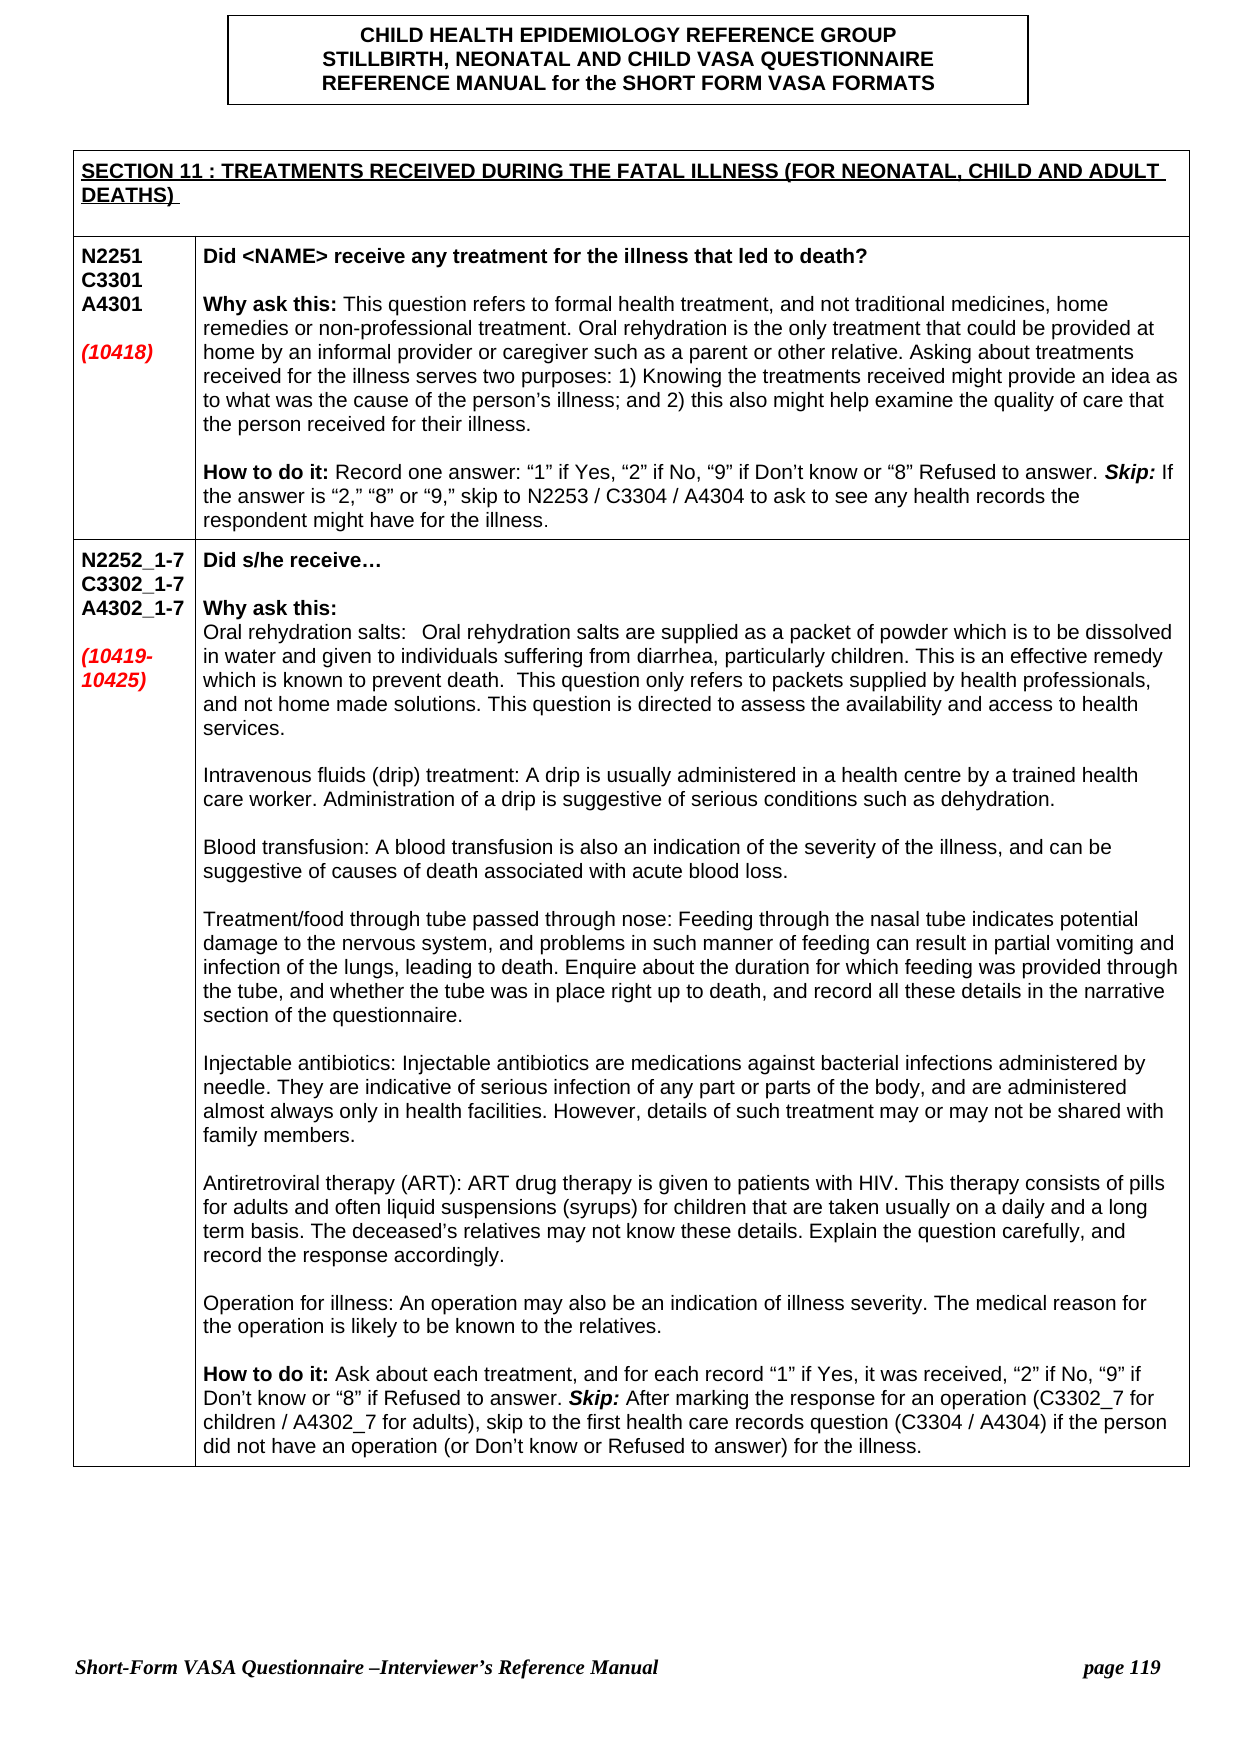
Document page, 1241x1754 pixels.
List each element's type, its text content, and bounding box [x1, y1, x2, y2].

table_cell Did <NAME> receive any treatment for the illness that led to death? Why ask this: This question refers to formal health treatment, and not traditional medicines, home remedies or non-professional treatment. Oral rehydration is the only treatment that could be provided at home by an informal provider or caregiver such as a parent or other relative. Asking about treatments received for the illness serves two purposes: 1) Knowing the treatments received might provide an idea as to what was the cause of the person’s illness; and 2) this also might help examine the quality of care that the person received for their illness. How to do it: Record one answer: “1” if Yes, “2” if No, “9” if Don’t know or “8” Refused to answer. Skip: If the answer is “2,” “8” or “9,” skip to N2253 / C3304 / A4304 to ask to see any health records the respondent might have for the illness. [196, 237, 1189, 539]
table_cell N2252_1-7 C3302_1-7 A4302_1-7 (10419- 10425) [74, 540, 195, 1466]
table_cell Did s/he receive… Why ask this: Oral rehydration salts: Oral rehydration salts are supplied as a packet of powder which is to be dissolved in water and given to individuals suffering from diarrhea, particularly children. This is an effective remedy which is known to prevent death. This question only refers to packets supplied by health professionals, and not home made solutions. This question is directed to assess the availability and access to health services. Intravenous fluids (drip) treatment: A drip is usually administered in a health centre by a trained health care worker. Administration of a drip is suggestive of serious conditions such as dehydration. Blood transfusion: A blood transfusion is also an indication of the severity of the illness, and can be suggestive of causes of death associated with acute blood loss. Treatment/food through tube passed through nose: Feeding through the nasal tube indicates potential damage to the nervous system, and problems in such manner of feeding can result in partial vomiting and infection of the lungs, leading to death. Enquire about the duration for which feeding was provided through the tube, and whether the tube was in place right up to death, and record all these details in the narrative section of the questionnaire. Injectable antibiotics: Injectable antibiotics are medications against bacterial infections administered by needle. They are indicative of serious infection of any part or parts of the body, and are administered almost always only in health facilities. However, details of such treatment may or may not be shared with family members. Antiretroviral therapy (ART): ART drug therapy is given to patients with HIV. This therapy consists of pills for adults and often liquid suspensions (syrups) for children that are taken usually on a daily and a long term basis. The deceased’s relatives may not know these details. Explain the question carefully, and record the response accordingly. Operation for illness: An operation may also be an indication of illness severity. The medical reason for the operation is likely to be known to the relatives. How to do it: Ask about each treatment, and for each record “1” if Yes, it was received, “2” if No, “9” if Don’t know or “8” if Refused to answer. Skip: After marking the response for an operation (C3302_7 for children / A4302_7 for adults), skip to the first health care records question (C3304 / A4304) if the person did not have an operation (or Don’t know or Refused to answer) for the illness. [196, 540, 1189, 1466]
table_header SECTION 11 : TREATMENTS RECEIVED DURING THE FATAL ILLNESS (FOR NEONATAL, CHILD AND ADULT DEATHS) [74, 151, 1189, 236]
table_cell N2251 C3301 A4301 (10418) [74, 237, 195, 539]
